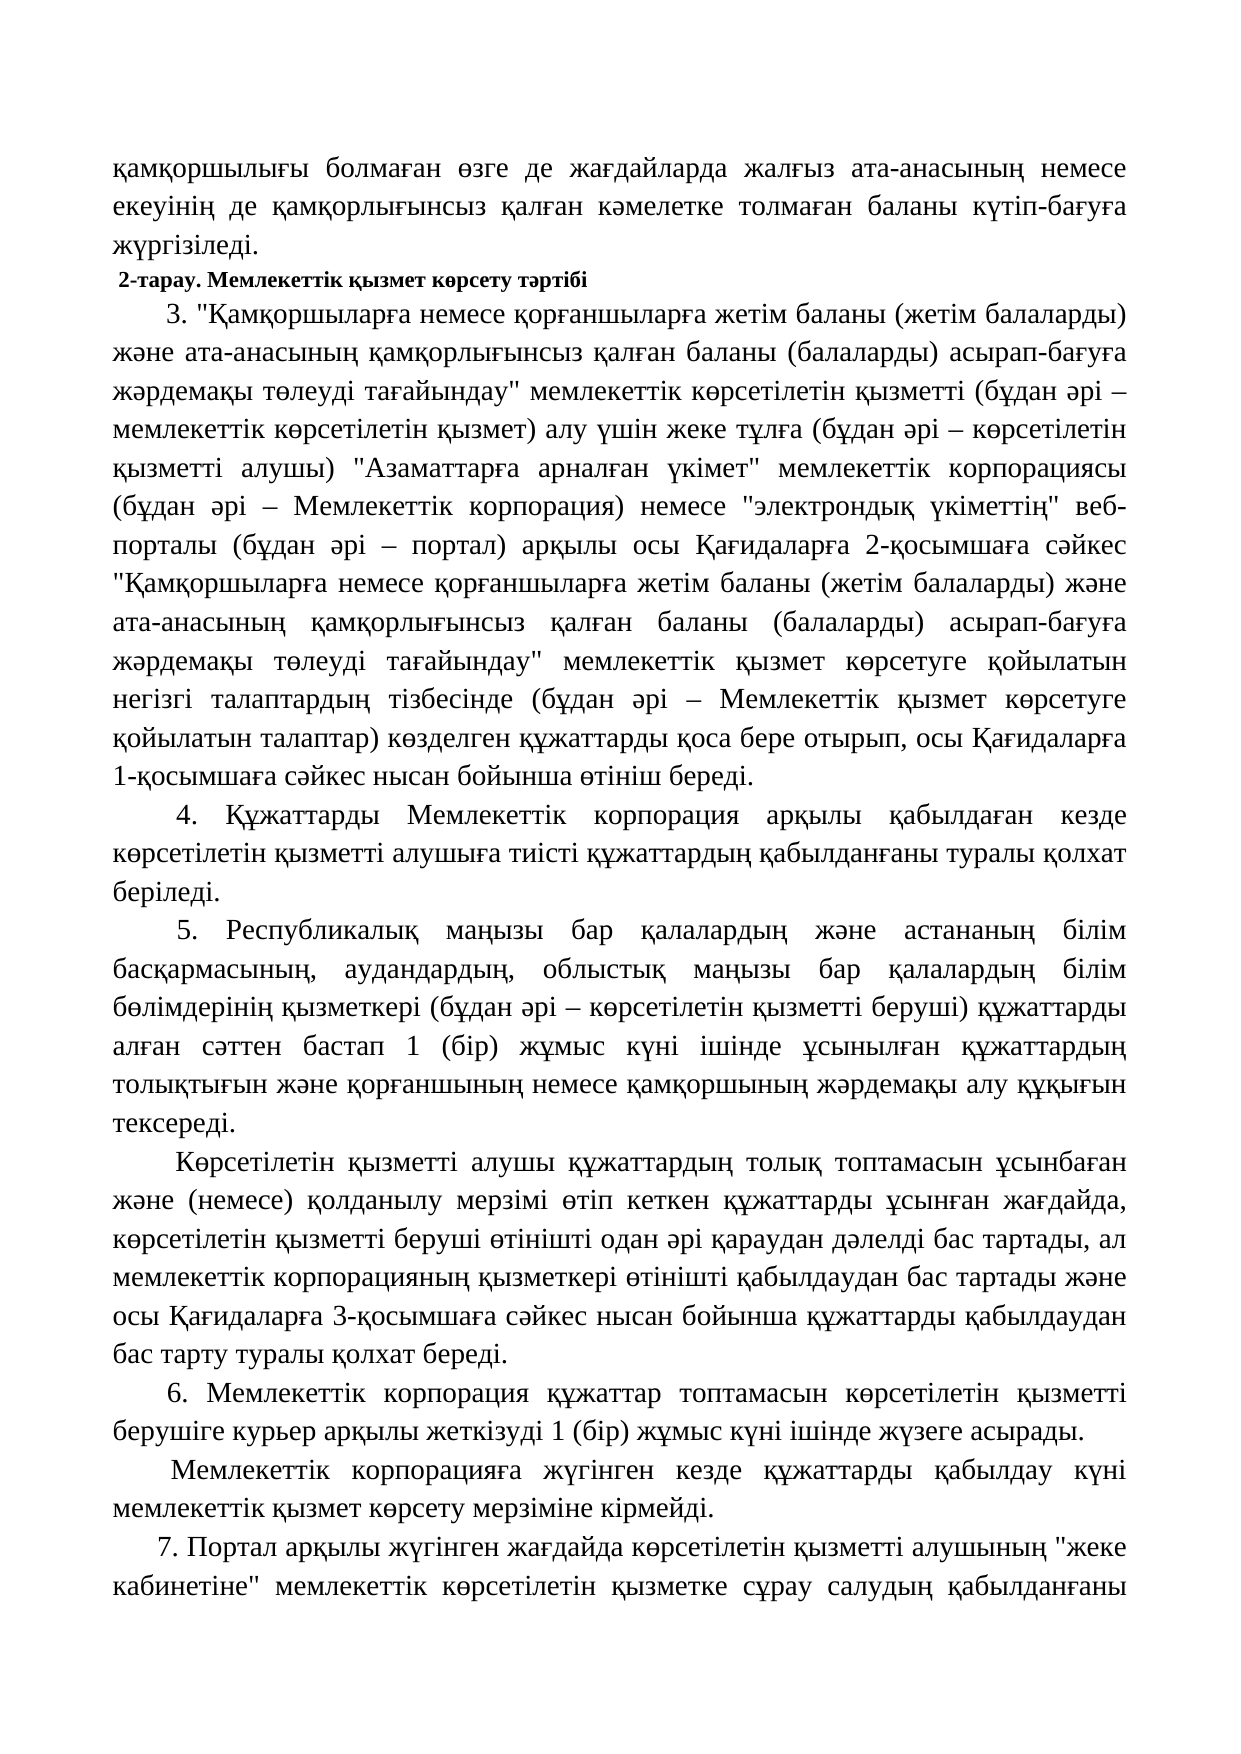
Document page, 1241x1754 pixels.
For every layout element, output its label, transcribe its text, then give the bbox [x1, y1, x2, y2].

text 5. Республикалық маңызы бар қалалардың және астананың білім басқармасының, аудандардың, облыстық маңызы бар қалалардың білім бөлімдерінің қызметкері (бұдан әрі – көрсетілетін қызметті беруші) құжаттарды алған сәттен бастап 1 (бір) жұмыс күні ішінде ұсынылған құжаттардың толықтығын және қорғаншының немесе қамқоршының жәрдемақы алу құқығын тексереді. [112, 912, 1128, 1139]
text 6. Мемлекеттік корпорация құжаттар топтамасын көрсетілетін қызметті берушіге курьер арқылы жеткізуді 1 (бір) жұмыс күні ішінде жүзеге асырады. [112, 1375, 1128, 1447]
text 3. "Қамқоршыларға немесе қорғаншыларға жетім баланы (жетім балаларды) және ата-анасының қамқорлығынсыз қалған баланы (балаларды) асырап-бағуға жәрдемақы төлеуді тағайындау" мемлекеттік көрсетілетін қызметті (бұдан әрі – мемлекеттік көрсетілетін қызмет) алу үшін жеке тұлға (бұдан әрі – көрсетілетін қызметті алушы) "Азаматтарға арналған үкімет" мемлекеттік корпорациясы (бұдан әрі – Мемлекеттік корпорация) немесе "электрондық үкіметтің" веб-порталы (бұдан әрі – портал) арқылы осы Қағидаларға 2-қосымшаға сәйкес "Қамқоршыларға немесе қорғаншыларға жетім баланы (жетім балаларды) және ата-анасының қамқорлығынсыз қалған баланы (балаларды) асырап-бағуға жәрдемақы төлеуді тағайындау" мемлекеттік қызмет көрсетуге қойылатын негізгі талаптардың тізбесінде (бұдан әрі – Мемлекеттік қызмет көрсетуге қойылатын талаптар) көзделген құжаттарды қоса бере отырып, осы Қағидаларға 1-қосымшаға сәйкес нысан бойынша өтініш береді. [112, 296, 1128, 792]
text Көрсетілетін қызметті алушы құжаттардың толық топтамасын ұсынбаған және (немесе) қолданылу мерзімі өтіп кеткен құжаттарды ұсынған жағдайда, көрсетілетін қызметті беруші өтінішті одан әрі қараудан дәлелді бас тартады, ал мемлекеттік корпорацияның қызметкері өтінішті қабылдаудан бас тартады және осы Қағидаларға 3-қосымшаға сәйкес нысан бойынша құжаттарды қабылдаудан бас тарту туралы қолхат береді. [112, 1144, 1128, 1370]
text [112, 1529, 1128, 1601]
text 4. Құжаттарды Мемлекеттік корпорация арқылы қабылдаған кезде көрсетілетін қызметті алушыға тиісті құжаттардың қабылданғаны туралы қолхат беріледі. [112, 797, 1128, 907]
text 2-тарау. Мемлекеттік қызмет көрсету тәртібі [112, 266, 1128, 292]
text Мемлекеттік корпорацияға жүгінген кезде құжаттарды қабылдау күні мемлекеттік қызмет көрсету мерзіміне кірмейді. [112, 1452, 1128, 1524]
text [112, 150, 1128, 261]
